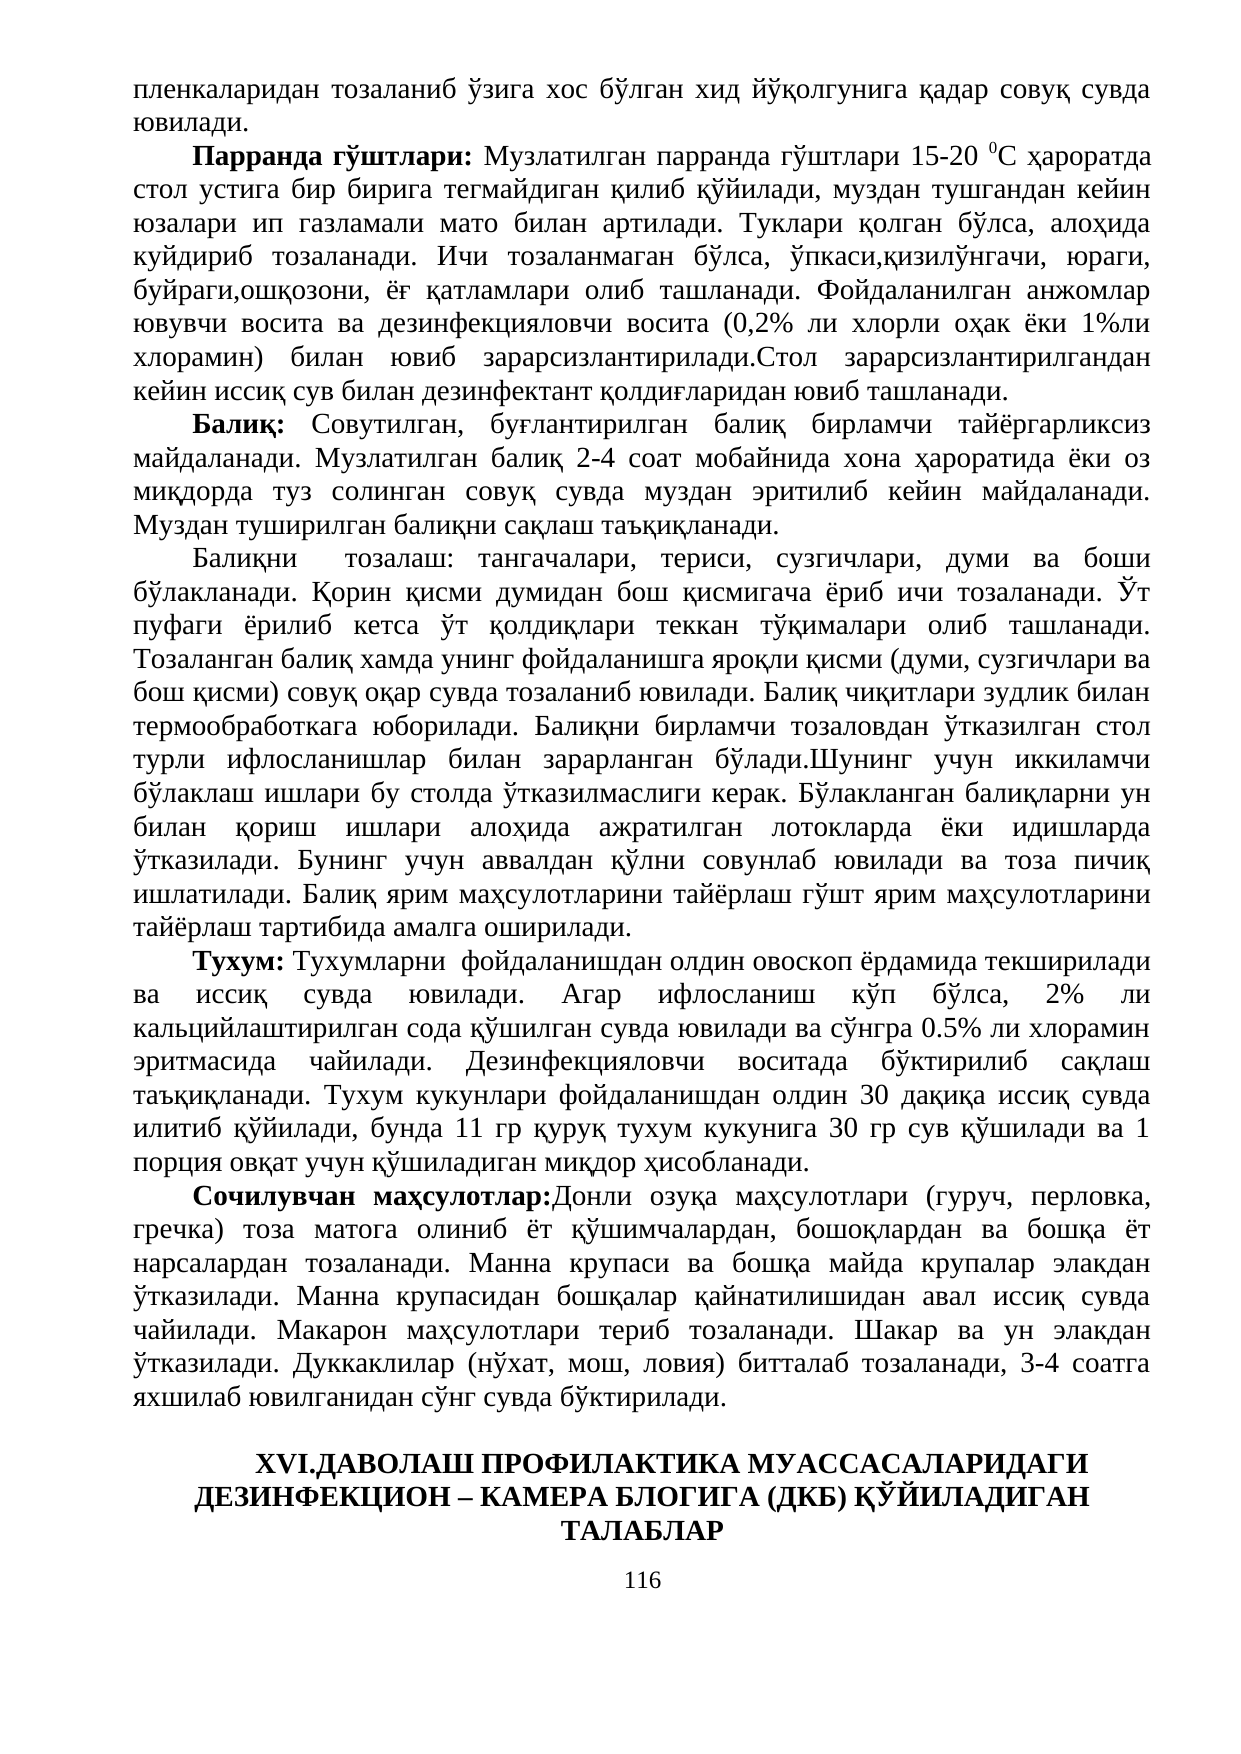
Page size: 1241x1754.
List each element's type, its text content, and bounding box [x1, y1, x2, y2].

text Сочилувчан маҳсулотлар:Донли озуқа маҳсулотлари (гуруч, перловка, гречка) тоза матога олиниб ёт қўшимчалардан, бошоқлардан ва бошқа ёт нарсалардан тозаланади. Манна крупаси ва бошқа майда крупалар элакдан ўтказилади. Манна крупасидан бошқалар қайнатилишидан авал иссиқ сувда чайилади. Макарон маҳсулотлари териб тозаланади. Шакар ва ун элакдан ўтказилади. Дуккаклилар (нўхат, мош, ловия) битталаб тозаланади, 3-4 соатга яхшилаб ювилганидан сўнг сувда бўктирилади. [133, 1178, 1152, 1412]
text Тухум: Тухумларни фойдаланишдан олдин овоскоп ёрдамида текширилади ва иссиқ сувда ювилади. Агар ифлосланиш кўп бўлса, 2% ли кальцийлаштирилган сода қўшилган сувда ювилади ва сўнгра 0.5% ли хлорамин эритмасида чайилади. Дезинфекцияловчи воситада бўктирилиб сақлаш таъқиқланади. Тухум кукунлари фойдаланишдан олдин 30 дақиқа иссиқ сувда илитиб қўйилади, бунда 11 гр қуруқ тухум кукунига 30 гр сув қўшилади ва 1 порция овқат учун қўшиладиган миқдор ҳисобланади. [133, 943, 1152, 1178]
text XVI.ДАВОЛАШ ПРОФИЛАКТИКА МУАССАСАЛАРИДАГИ ДЕЗИНФЕКЦИОН – КАМЕРА БЛОГИГА (ДКБ) ҚЎЙИЛАДИГАН ТАЛАБЛАР [133, 1446, 1152, 1547]
text Балиқ: Совутилган, буғлантирилган балиқ бирламчи тайёргарликсиз майдаланади. Музлатилган балиқ 2-4 соат мобайнида хона ҳароратида ёки оз миқдорда туз солинган совуқ сувда муздан эритилиб кейин майдаланади. Муздан туширилган балиқни сақлаш таъқиқланади. [133, 406, 1152, 540]
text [133, 71, 1152, 138]
text Балиқни тозалаш: тангачалари, териси, сузгичлари, думи ва боши бўлакланади. Қорин қисми думидан бош қисмигача ёриб ичи тозаланади. Ўт пуфаги ёрилиб кетса ўт қолдиқлари теккан тўқималари олиб ташланади. Тозаланган балиқ хамда унинг фойдаланишга яроқли қисми (думи, сузгичлари ва бош қисми) совуқ оқар сувда тозаланиб ювилади. Балиқ чиқитлари зудлик билан термообработкага юборилади. Балиқни бирламчи тозаловдан ўтказилган стол турли ифлосланишлар билан зарарланган бўлади.Шунинг учун иккиламчи бўлаклаш ишлари бу столда ўтказилмаслиги керак. Бўлакланган балиқларни ун билан қориш ишлари алоҳида ажратилган лотокларда ёки идишларда ўтказилади. Бунинг учун аввалдан қўлни совунлаб ювилади ва тоза пичиқ ишлатилади. Балиқ ярим маҳсулотларини тайёрлаш гўшт ярим маҳсулотларини тайёрлаш тартибида амалга оширилади. [133, 540, 1152, 943]
text Парранда гўштлари: Музлатилган парранда гўштлари 15-20 0С ҳароратда стол устига бир бирига тегмайдиган қилиб қўйилади, муздан тушгандан кейин юзалари ип газламали мато билан артилади. Туклари қолган бўлса, алоҳида куйдириб тозаланади. Ичи тозаланмаган бўлса, ўпкаси,қизилўнгачи, юраги, буйраги,ошқозони, ёғ қатламлари олиб ташланади. Фойдаланилган анжомлар ювувчи восита ва дезинфекцияловчи восита (0,2% ли хлорли оҳак ёки 1%ли хлорамин) билан ювиб зарарсизлантирилади.Стол зарарсизлантирилгандан кейин иссиқ сув билан дезинфектант қолдиғларидан ювиб ташланади. [133, 138, 1152, 406]
